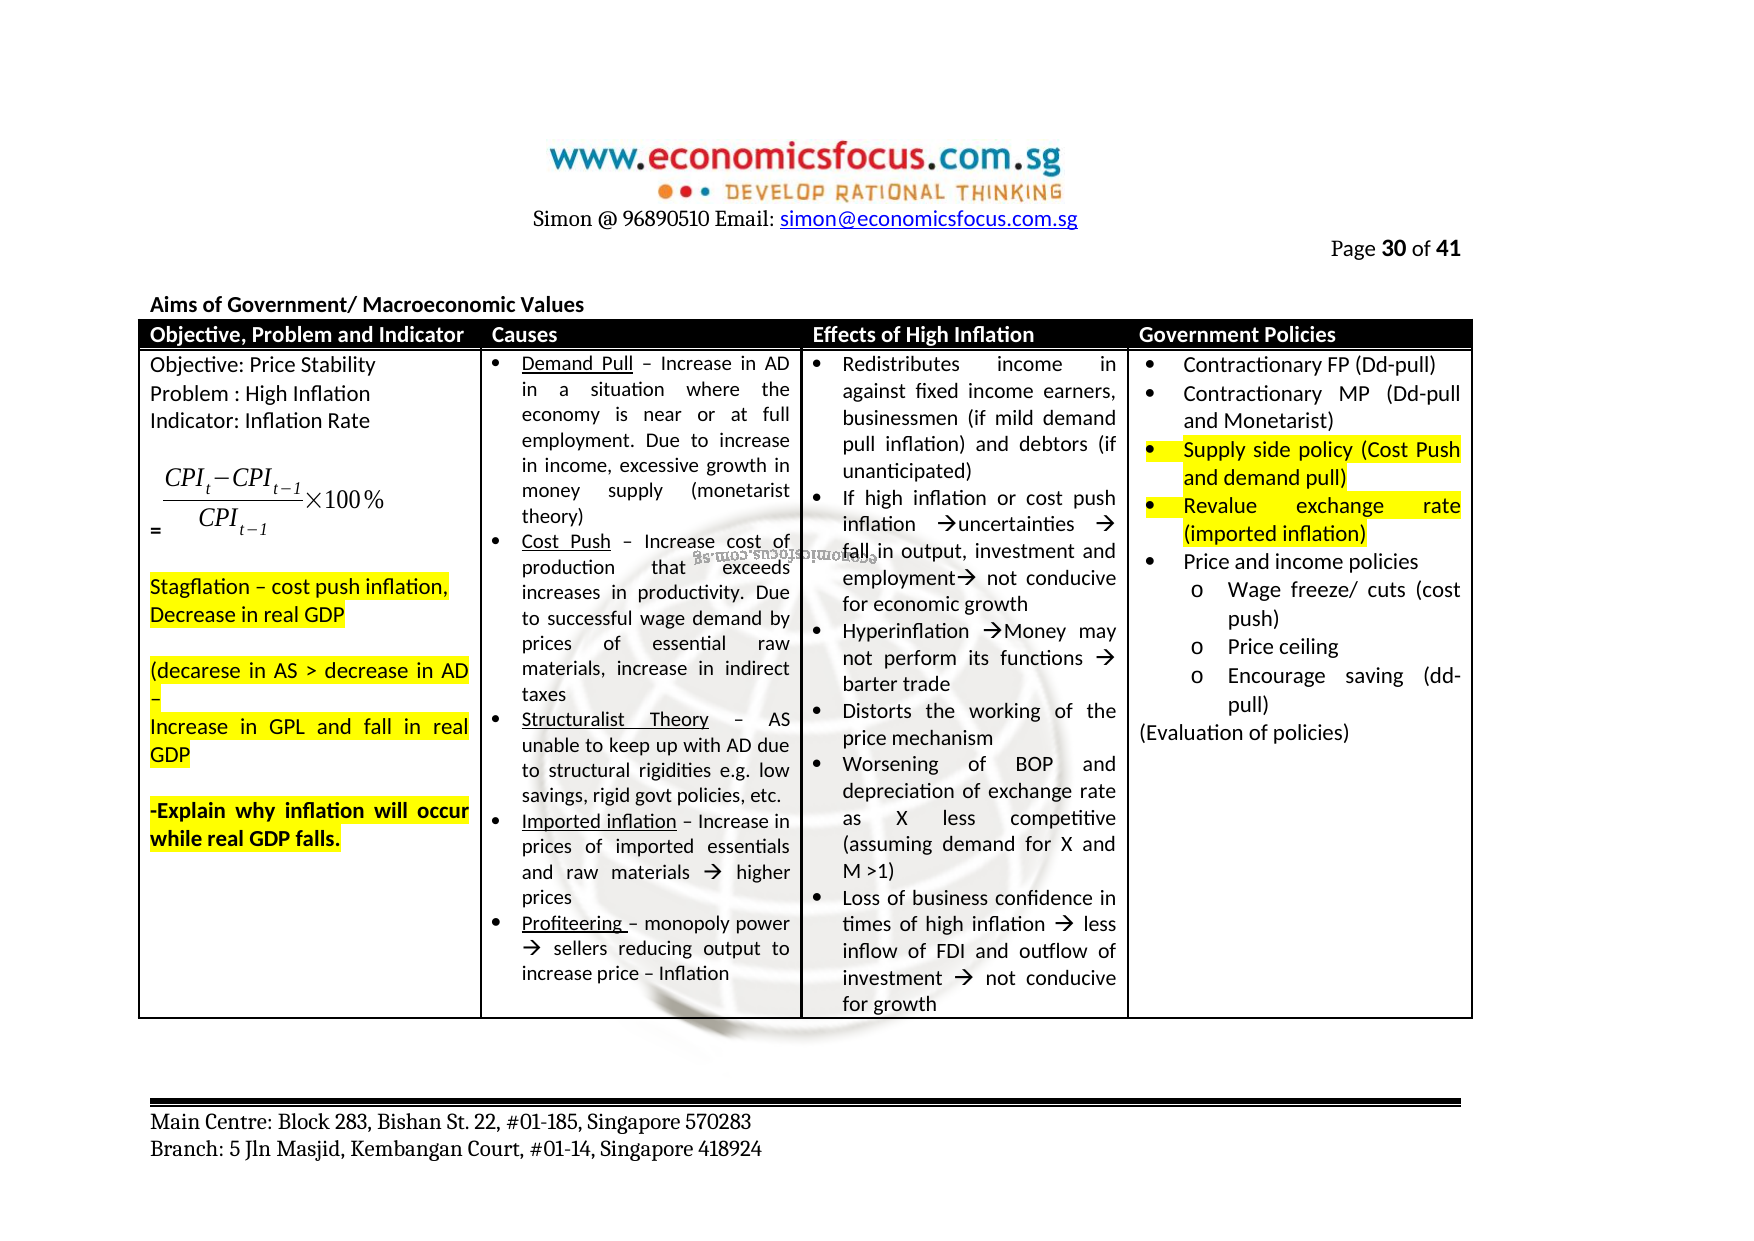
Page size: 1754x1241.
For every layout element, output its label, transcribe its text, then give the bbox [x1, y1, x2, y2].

table_header Causes [482, 321, 800, 348]
table_header Objective, Problem and Indicator [140, 321, 480, 348]
table_cell Contractionary FP (Dd-pull) Contractionary MP (Dd-pull and Monetarist) Supply side policy (Cost Push and demand pull) Revalue exchange rate (imported inflation) Price and income policies Wage freeze/ cuts (cost push) Price ceiling Encourage saving (dd-pull) (Evaluation of policies) [1129, 351, 1471, 1017]
table_cell Redistributes income in against fixed income earners, businessmen (if mild demand pull inflation) and debtors (if unanticipated) If high inflation or cost push inflation uncertainties fall in output, investment and employment not conducive for economic growth Hyperinflation Money may not perform its functions barter trade Distorts the working of the price mechanism Worsening of BOP and depreciation of exchange rate as X less competitive (assuming demand for X and M >1) Loss of business confidence in times of high inflation less inflow of FDI and outflow of investment not conducive for growth [803, 351, 1127, 1017]
picture [546, 139, 1065, 204]
table_cell Demand Pull – Increase in AD in a situation where the economy is near or at full employment. Due to increase in income, excessive growth in money supply (monetarist theory) Cost Push – Increase cost of production that exceeds increases in productivity. Due to successful wage demand by prices of essential raw materials, increase in indirect taxes Structuralist Theory – AS unable to keep up with AD due to structural rigidities e.g. low savings, rigid govt policies, etc. Imported inflation – Increase in prices of imported essentials and raw materials higher prices Profiteering – monopoly power sellers reducing output to increase price – Inflation [482, 351, 800, 1017]
table_cell Objective: Price Stability Problem : High Inflation Indicator: Inflation Rate = Stagflation – cost push inflation, Decrease in real GDP (decarese in AS > decrease in AD – Increase in GPL and fall in real GDP -Explain why inflation will occur while real GDP falls. [140, 351, 480, 1017]
subtitle Aims of Government/ Macroeconomic Values [150, 290, 1461, 318]
table_header Government Policies [1129, 321, 1471, 348]
table_header Effects of High Inflation [803, 321, 1127, 348]
